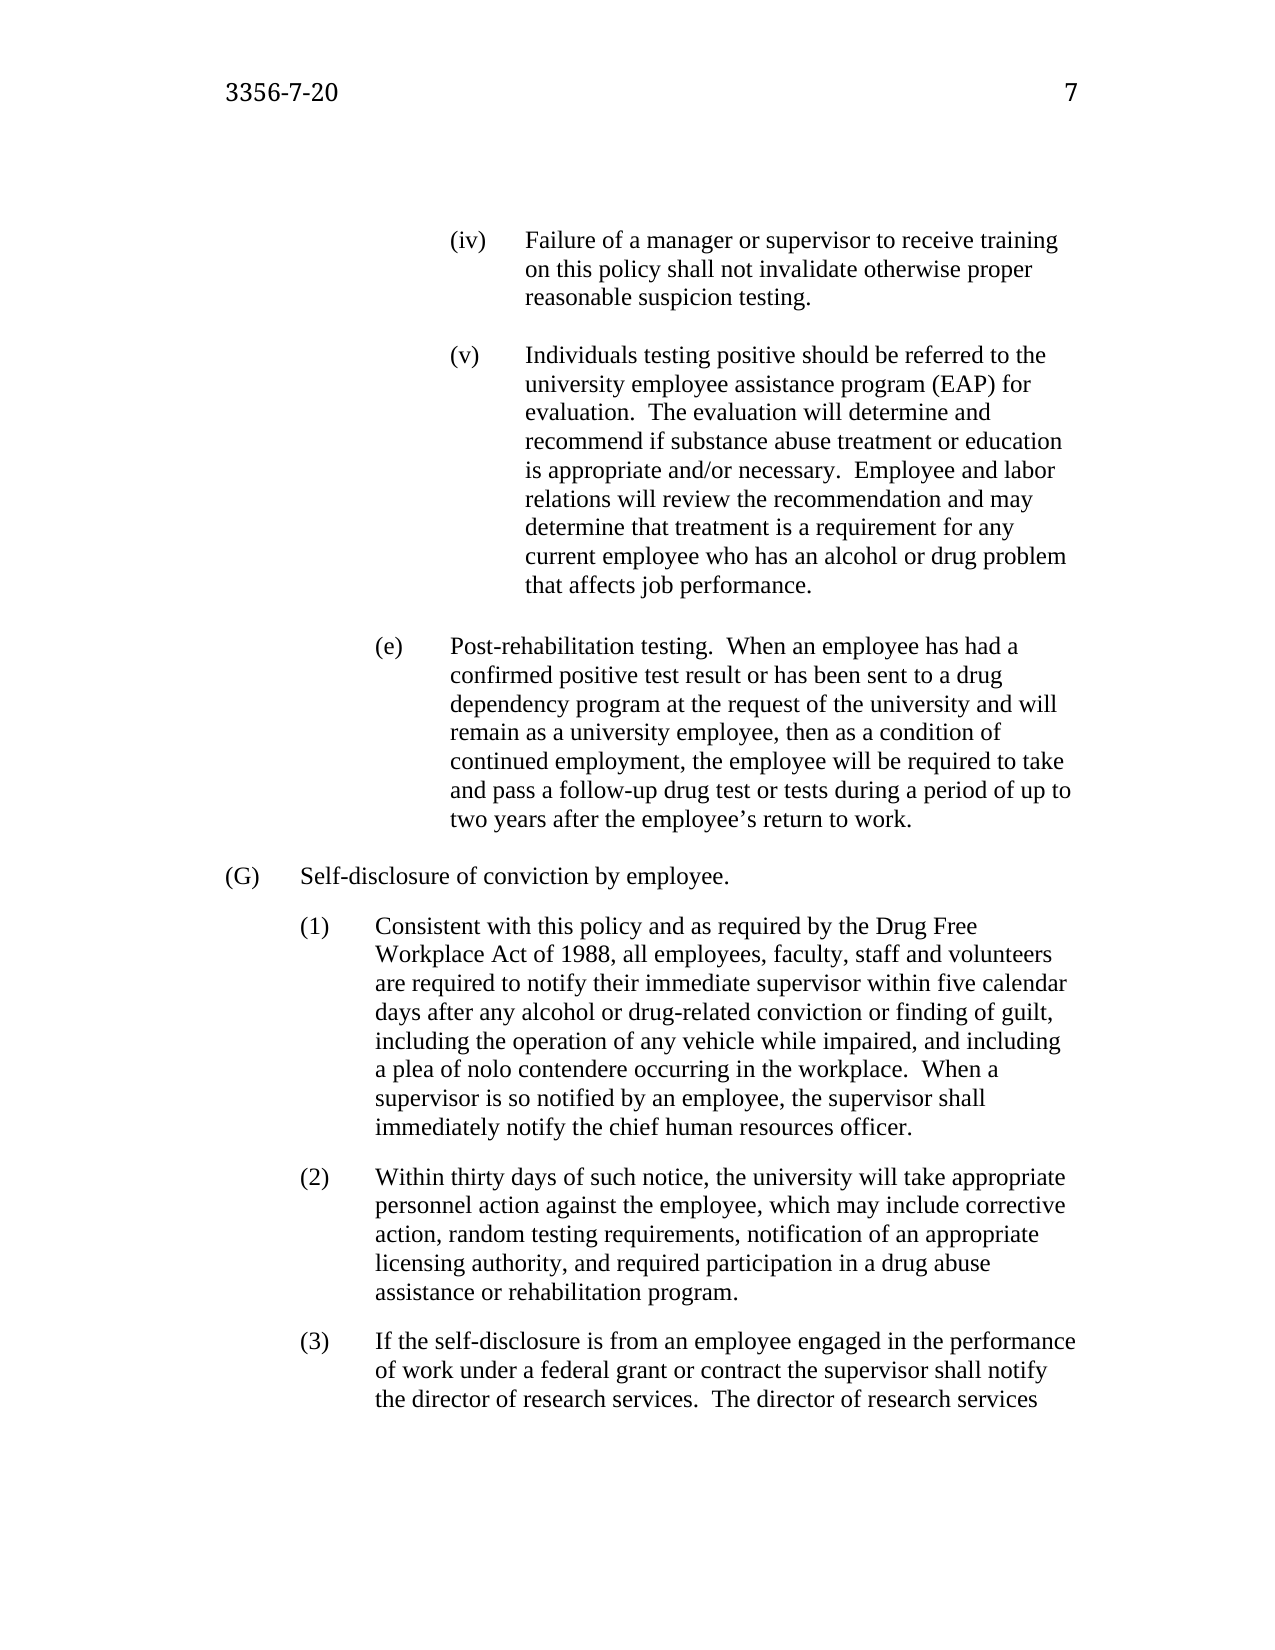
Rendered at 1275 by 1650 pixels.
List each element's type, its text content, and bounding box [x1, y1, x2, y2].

text (G) Self-disclosure of conviction by employee. [225, 861, 1078, 890]
text (iv) Failure of a manager or supervisor to receive training on this policy shall not invalidate otherwise proper reasonable suspicion testing. [450, 225, 1078, 311]
text (e) Post-rehabilitation testing. When an employee has had a confirmed positive test result or has been sent to a drug dependency program at the request of the university and will remain as a university employee, then as a condition of continued employment, the employee will be required to take and pass a follow-up drug test or tests during a period of up to two years after the employee’s return to work. [375, 631, 1078, 832]
text (2) Within thirty days of such notice, the university will take appropriate personnel action against the employee, which may include corrective action, random testing requirements, notification of an appropriate licensing authority, and required participation in a drug abuse assistance or rehabilitation program. [300, 1162, 1078, 1305]
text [300, 1326, 1078, 1412]
text (v) Individuals testing positive should be referred to the university employee assistance program (EAP) for evaluation. The evaluation will determine and recommend if substance abuse treatment or education is appropriate and/or necessary. Employee and labor relations will review the recommendation and may determine that treatment is a requirement for any current employee who has an alcohol or drug problem that affects job performance. [450, 340, 1078, 599]
text (1) Consistent with this policy and as required by the Drug Free Workplace Act of 1988, all employees, faculty, staff and volunteers are required to notify their immediate supervisor within five calendar days after any alcohol or drug-related conviction or finding of guilt, including the operation of any vehicle while impaired, and including a plea of nolo contendere occurring in the workplace. When a supervisor is so notified by an employee, the supervisor shall immediately notify the chief human resources officer. [300, 911, 1078, 1141]
